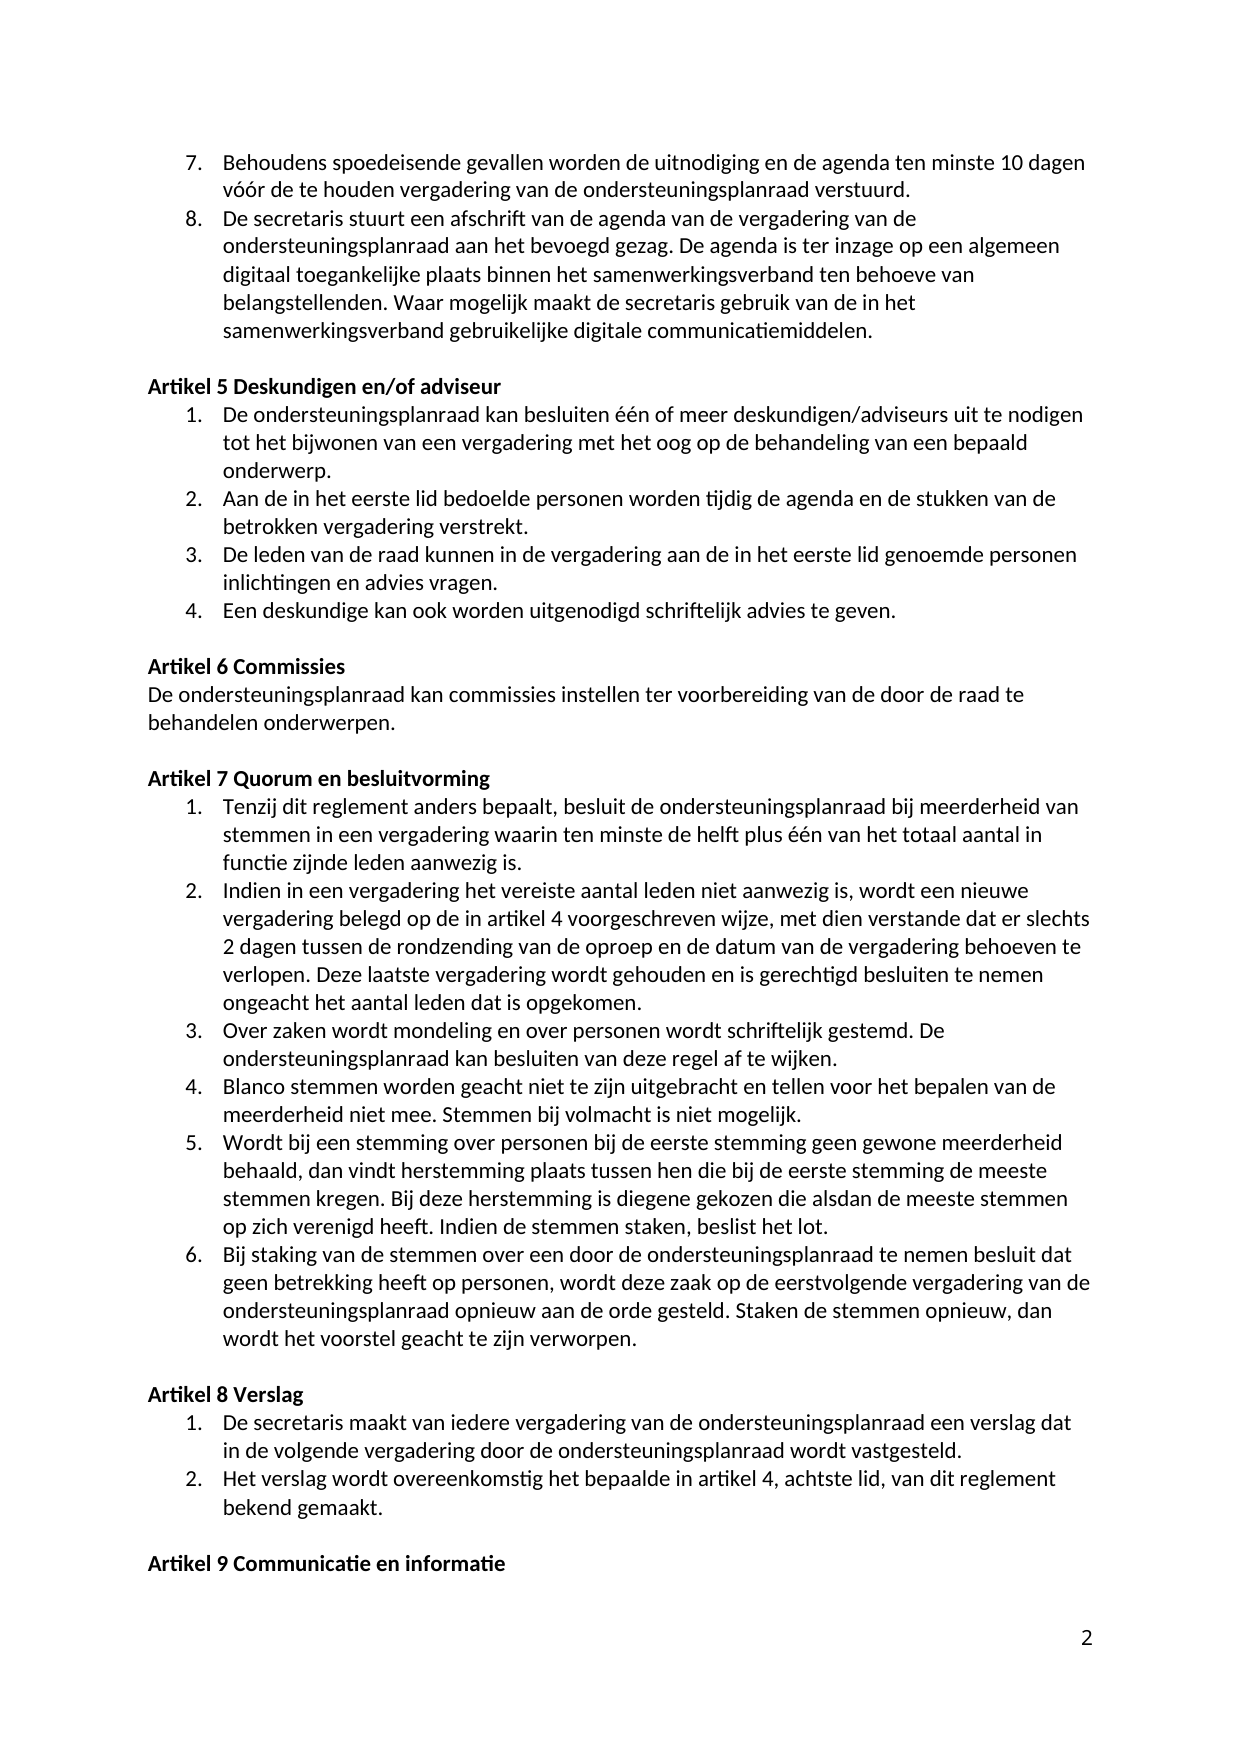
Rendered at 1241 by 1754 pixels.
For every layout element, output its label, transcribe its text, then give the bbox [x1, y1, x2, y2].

text Artikel 5 Deskundigen en/of adviseur [148, 372, 1093, 400]
list De leden van de raad kunnen in de vergadering aan de in het eerste lid genoemde personen inlichtingen en advies vragen. [185, 540, 1093, 596]
text Artikel 8 Verslag [148, 1381, 1093, 1408]
list Behoudens spoedeisende gevallen worden de uitnodiging en de agenda ten minste 10 dagen vóór de te houden vergadering van de ondersteuningsplanraad verstuurd. [185, 148, 1093, 204]
list De secretaris maakt van iedere vergadering van de ondersteuningsplanraad een verslag dat in de volgende vergadering door de ondersteuningsplanraad wordt vastgesteld. [185, 1408, 1093, 1464]
list De secretaris stuurt een afschrift van de agenda van de vergadering van de ondersteuningsplanraad aan het bevoegd gezag. De agenda is ter inzage op een algemeen digitaal toegankelijke plaats binnen het samenwerkingsverband ten behoeve van belangstellenden. Waar mogelijk maakt de secretaris gebruik van de in het samenwerkingsverband gebruikelijke digitale communicatiemiddelen. [185, 204, 1093, 344]
list Blanco stemmen worden geacht niet te zijn uitgebracht en tellen voor het bepalen van de meerderheid niet mee. Stemmen bij volmacht is niet mogelijk. [185, 1072, 1093, 1128]
list Indien in een vergadering het vereiste aantal leden niet aanwezig is, wordt een nieuwe vergadering belegd op de in artikel 4 voorgeschreven wijze, met dien verstande dat er slechts 2 dagen tussen de rondzending van de oproep en de datum van de vergadering behoeven te verlopen. Deze laatste vergadering wordt gehouden en is gerechtigd besluiten te nemen ongeacht het aantal leden dat is opgekomen. [185, 876, 1093, 1016]
list Een deskundige kan ook worden uitgenodigd schriftelijk advies te geven. [185, 596, 1093, 624]
list Aan de in het eerste lid bedoelde personen worden tijdig de agenda en de stukken van de betrokken vergadering verstrekt. [185, 484, 1093, 540]
list Tenzij dit reglement anders bepaalt, besluit de ondersteuningsplanraad bij meerderheid van stemmen in een vergadering waarin ten minste de helft plus één van het totaal aantal in functie zijnde leden aanwezig is. [185, 792, 1093, 876]
list Wordt bij een stemming over personen bij de eerste stemming geen gewone meerderheid behaald, dan vindt herstemming plaats tussen hen die bij de eerste stemming de meeste stemmen kregen. Bij deze herstemming is diegene gekozen die alsdan de meeste stemmen op zich verenigd heeft. Indien de stemmen staken, beslist het lot. [185, 1128, 1093, 1240]
list De ondersteuningsplanraad kan besluiten één of meer deskundigen/adviseurs uit te nodigen tot het bijwonen van een vergadering met het oog op de behandeling van een bepaald onderwerp. [185, 400, 1093, 484]
list Over zaken wordt mondeling en over personen wordt schriftelijk gestemd. De ondersteuningsplanraad kan besluiten van deze regel af te wijken. [185, 1016, 1093, 1072]
list Het verslag wordt overeenkomstig het bepaalde in artikel 4, achtste lid, van dit reglement bekend gemaakt. [185, 1464, 1093, 1521]
list Bij staking van de stemmen over een door de ondersteuningsplanraad te nemen besluit dat geen betrekking heeft op personen, wordt deze zaak op de eerstvolgende vergadering van de ondersteuningsplanraad opnieuw aan de orde gesteld. Staken de stemmen opnieuw, dan wordt het voorstel geacht te zijn verworpen. [185, 1240, 1093, 1352]
text Artikel 9 Communicatie en informatie [148, 1549, 1093, 1577]
text De ondersteuningsplanraad kan commissies instellen ter voorbereiding van de door de raad te behandelen onderwerpen. [148, 680, 1093, 736]
text Artikel 7 Quorum en besluitvorming [148, 764, 1093, 792]
text Artikel 6 Commissies [148, 652, 1093, 680]
